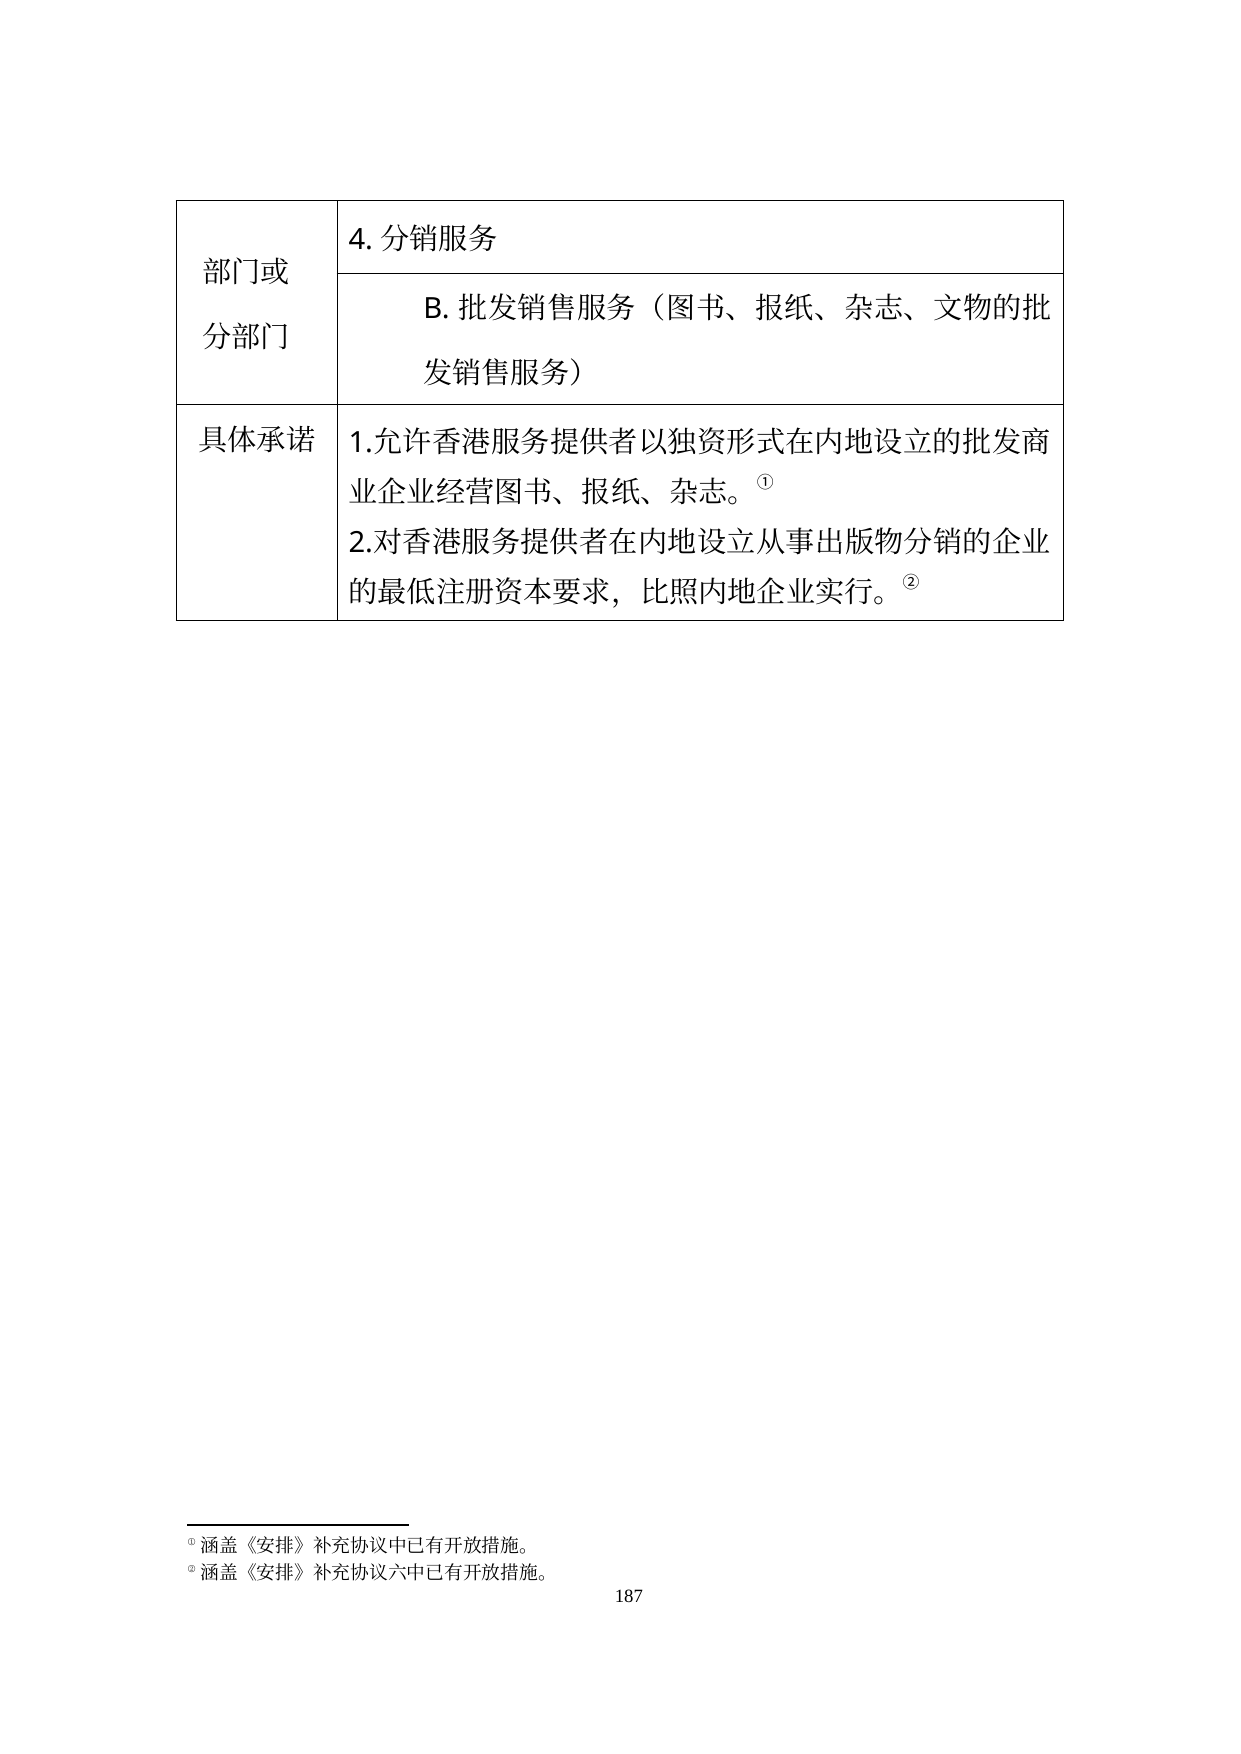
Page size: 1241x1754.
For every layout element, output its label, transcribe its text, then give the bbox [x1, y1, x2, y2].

table_cell 具体承诺 [177, 405, 337, 620]
table_cell B. 批发销售服务（图书、报纸、杂志、文物的批发销售服务） [338, 274, 1063, 404]
table_cell 1.允许香港服务提供者以独资形式在内地设立的批发商业企业经营图书、报纸、杂志。 2.对香港服务提供者在内地设立从事出版物分销的企业的最低注册资本要求，比照内地企业实行。 [338, 405, 1063, 620]
table_header 4. 分销服务 [338, 201, 1063, 273]
table_header 部门或 分部门 [177, 201, 337, 404]
